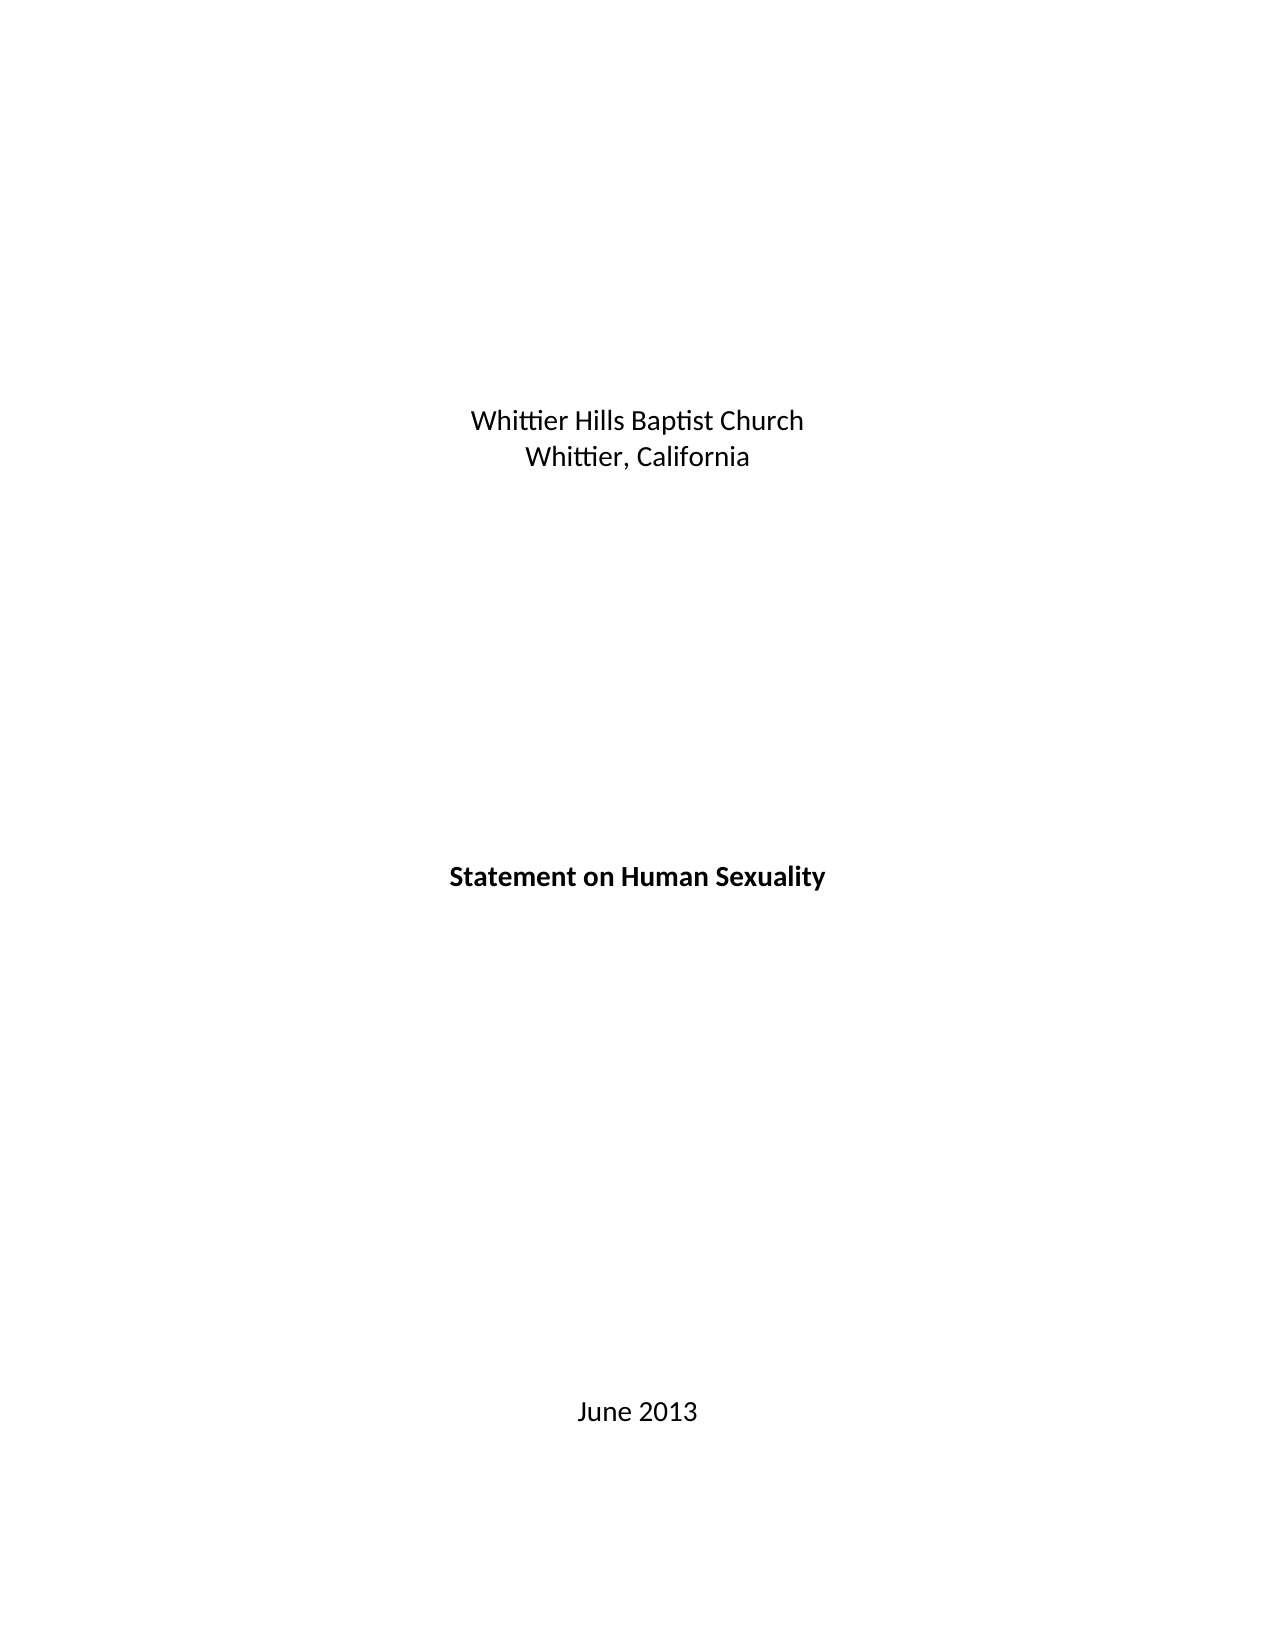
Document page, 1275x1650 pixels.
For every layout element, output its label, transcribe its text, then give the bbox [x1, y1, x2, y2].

text Statement on Human Sexuality [187, 858, 1087, 894]
text Whittier Hills Baptist Church [187, 402, 1087, 438]
text Whittier, California [187, 438, 1087, 473]
text June 2013 [187, 1393, 1087, 1428]
